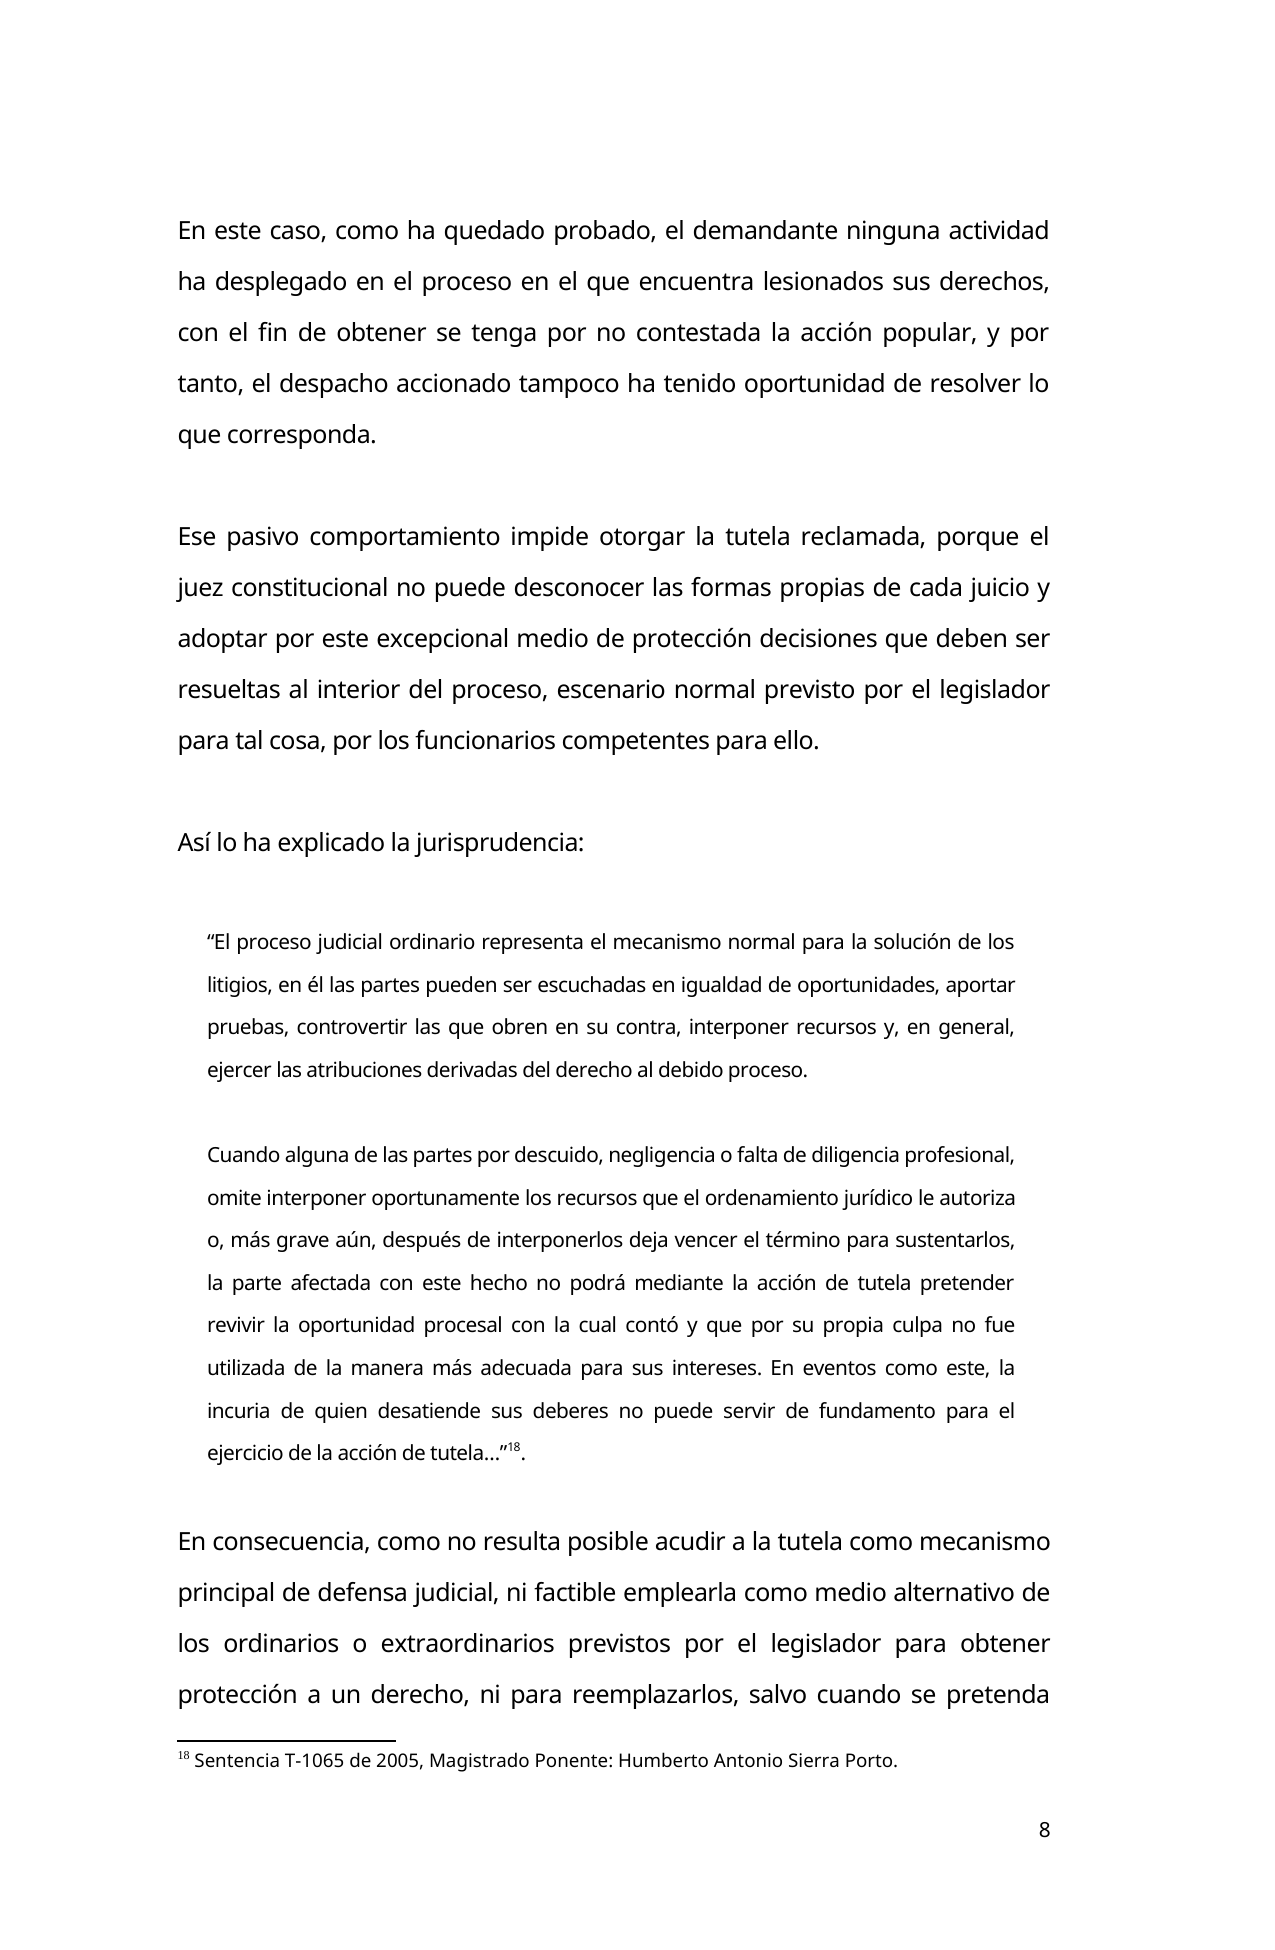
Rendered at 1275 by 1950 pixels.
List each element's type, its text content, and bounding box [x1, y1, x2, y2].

text Cuando alguna de las partes por descuido, negligencia o falta de diligencia profesional, omite interponer oportunamente los recursos que el ordenamiento jurídico le autoriza o, más grave aún, después de interponerlos deja vencer el término para sustentarlos, la parte afectada con este hecho no podrá mediante la acción de tutela pretender revivir la oportunidad procesal con la cual contó y que por su propia culpa no fue utilizada de la manera más adecuada para sus intereses. En eventos como este, la incuria de quien desatiende sus deberes no puede servir de fundamento para el ejercicio de la acción de tutela…”. [207, 1140, 1016, 1467]
text En este caso, como ha quedado probado, el demandante ninguna actividad ha desplegado en el proceso en el que encuentra lesionados sus derechos, con el fin de obtener se tenga por no contestada la acción popular, y por tanto, el despacho accionado tampoco ha tenido oportunidad de resolver lo que corresponda. [177, 213, 1051, 451]
text Así lo ha explicado la jurisprudencia: [177, 825, 1051, 859]
text “El proceso judicial ordinario representa el mecanismo normal para la solución de los litigios, en él las partes pueden ser escuchadas en igualdad de oportunidades, aportar pruebas, controvertir las que obren en su contra, interponer recursos y, en general, ejercer las atribuciones derivadas del derecho al debido proceso. [207, 927, 1016, 1083]
text Ese pasivo comportamiento impide otorgar la tutela reclamada, porque el juez constitucional no puede desconocer las formas propias de cada juicio y adoptar por este excepcional medio de protección decisiones que deben ser resueltas al interior del proceso, escenario normal previsto por el legislador para tal cosa, por los funcionarios competentes para ello. [177, 519, 1051, 757]
